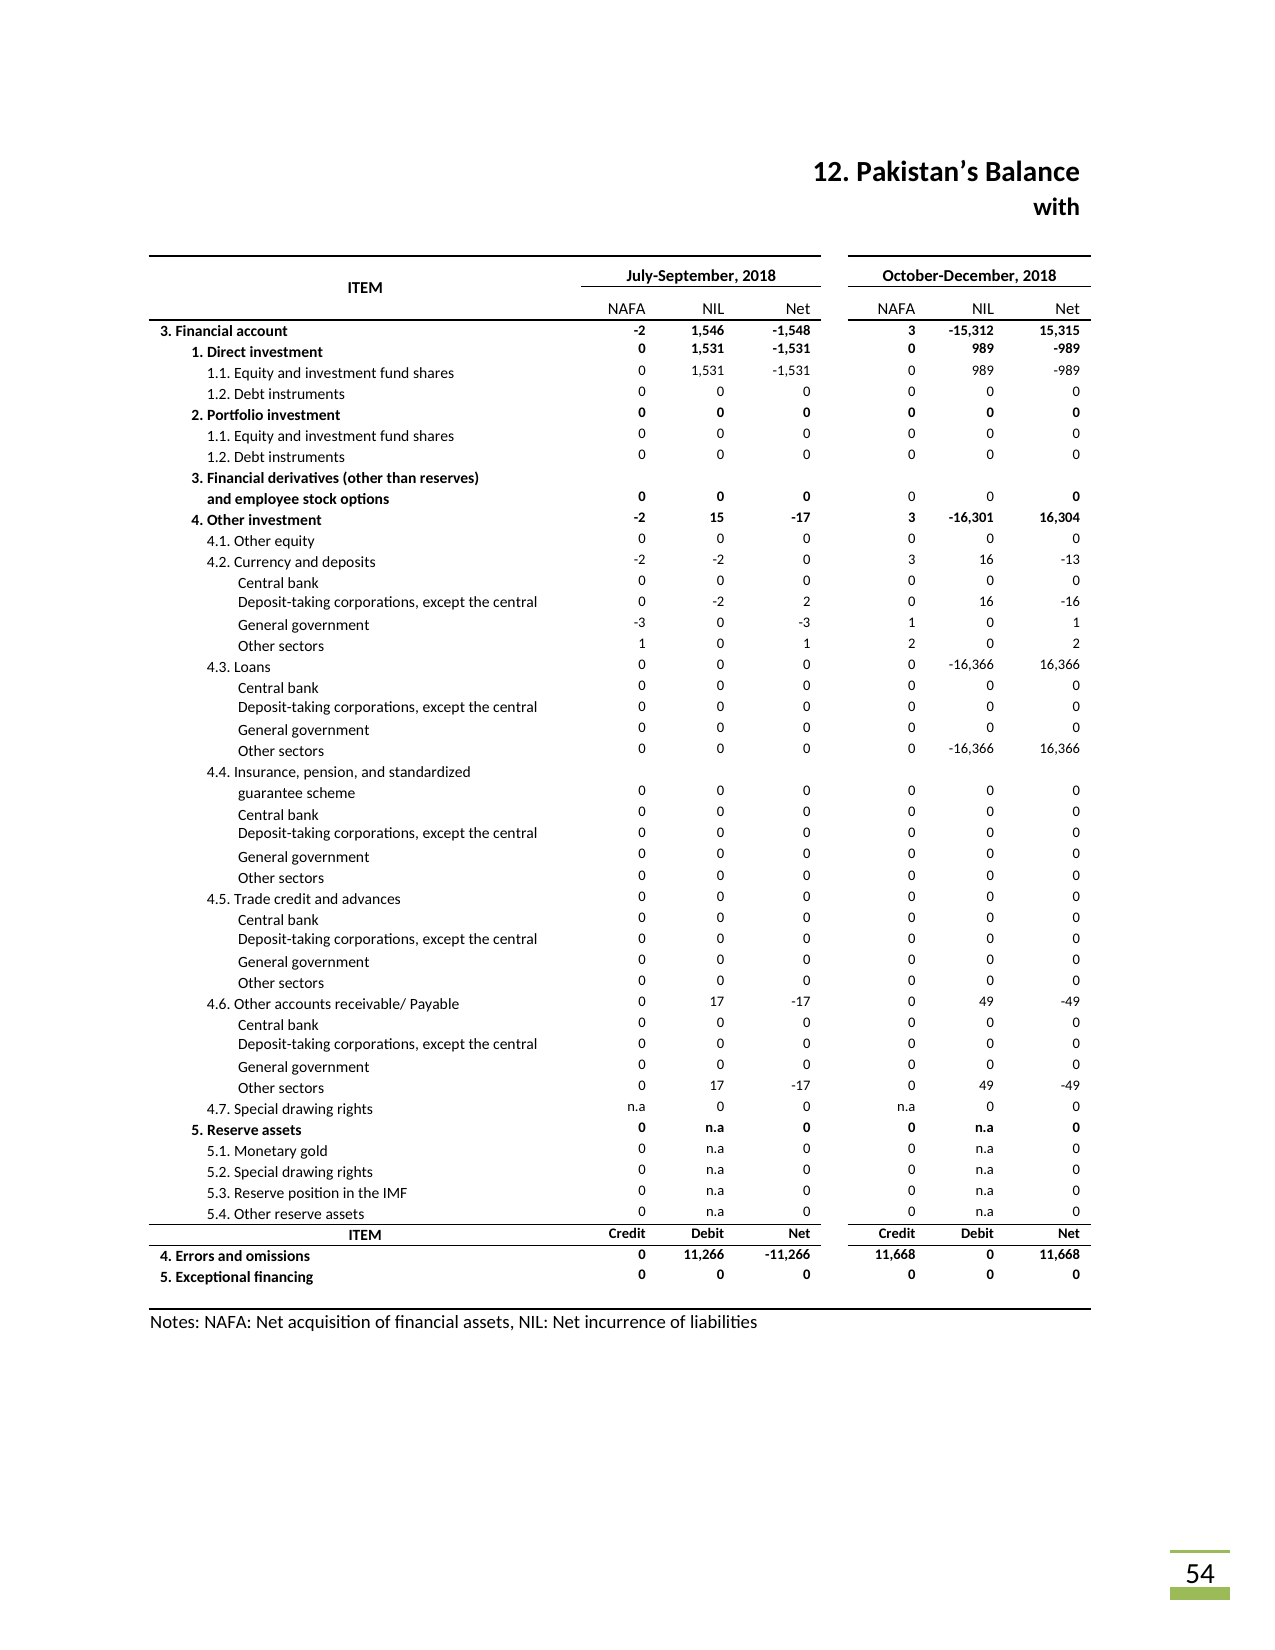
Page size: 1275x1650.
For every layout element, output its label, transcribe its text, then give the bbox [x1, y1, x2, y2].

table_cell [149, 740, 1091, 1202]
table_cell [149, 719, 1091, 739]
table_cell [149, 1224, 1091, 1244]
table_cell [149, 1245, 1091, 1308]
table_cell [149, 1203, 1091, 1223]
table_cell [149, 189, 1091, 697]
text Notes: NAFA: Net acquisition of financial assets, NIL: Net incurrence of liabilities [150, 1310, 1125, 1333]
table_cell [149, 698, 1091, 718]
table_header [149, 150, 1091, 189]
